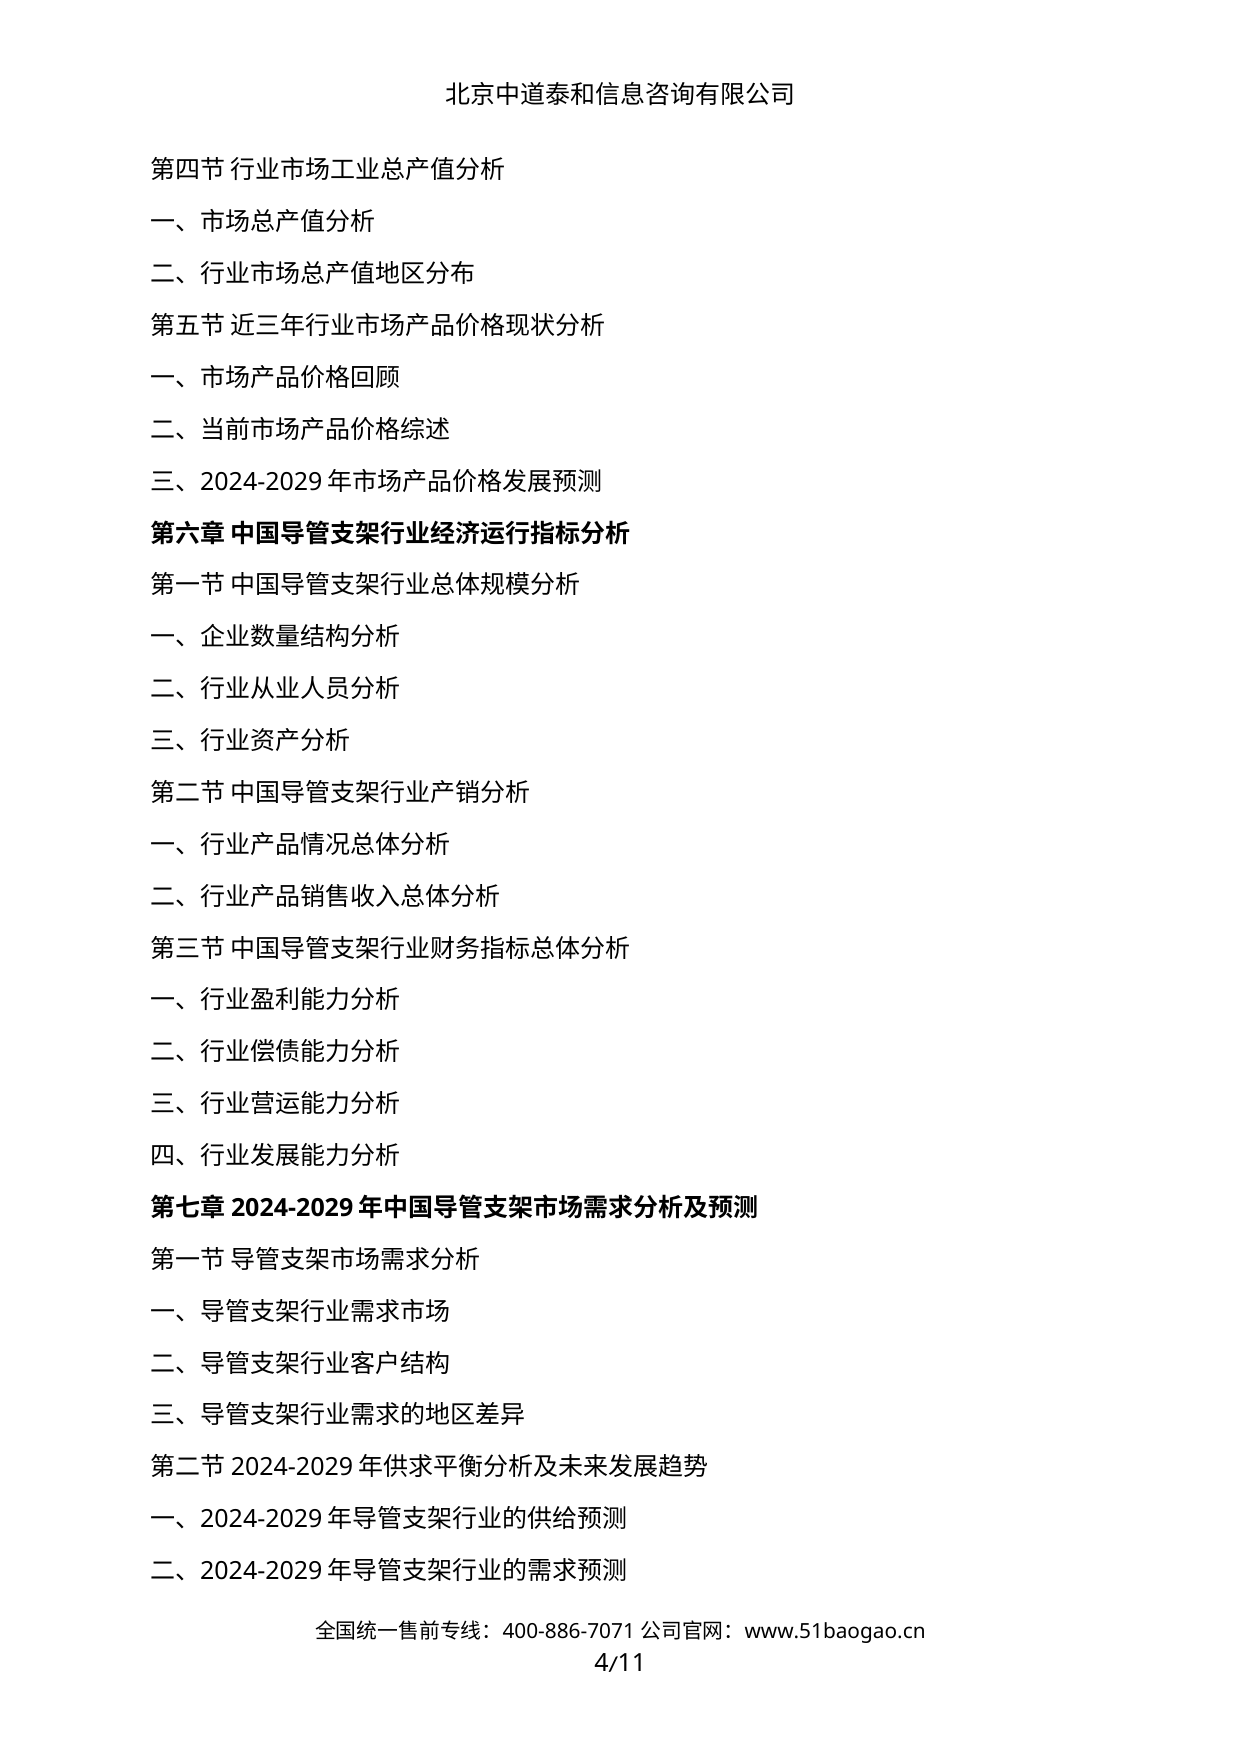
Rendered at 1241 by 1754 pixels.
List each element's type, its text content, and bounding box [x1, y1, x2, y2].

text 一、企业数量结构分析 [150, 617, 1090, 653]
text 第二节 2024-2029年供求平衡分析及未来发展趋势 [150, 1447, 1090, 1483]
text 二、行业从业人员分析 [150, 669, 1090, 705]
text 一、行业盈利能力分析 [150, 980, 1090, 1016]
text 二、导管支架行业客户结构 [150, 1343, 1090, 1379]
text 一、市场总产值分析 [150, 202, 1090, 238]
text 三、2024-2029年市场产品价格发展预测 [150, 461, 1090, 497]
text 第二节 中国导管支架行业产销分析 [150, 772, 1090, 809]
text 第五节 近三年行业市场产品价格现状分析 [150, 306, 1090, 342]
text 一、市场产品价格回顾 [150, 357, 1090, 394]
text 一、行业产品情况总体分析 [150, 824, 1090, 861]
text 第一节 中国导管支架行业总体规模分析 [150, 565, 1090, 601]
text 二、2024-2029年导管支架行业的需求预测 [150, 1551, 1090, 1587]
text 第七章 2024-2029年中国导管支架市场需求分析及预测 [150, 1187, 1090, 1224]
text 三、行业营运能力分析 [150, 1084, 1090, 1120]
text 三、行业资产分析 [150, 721, 1090, 757]
text 四、行业发展能力分析 [150, 1136, 1090, 1172]
text 二、行业偿债能力分析 [150, 1032, 1090, 1068]
text 二、当前市场产品价格综述 [150, 409, 1090, 446]
text 一、导管支架行业需求市场 [150, 1291, 1090, 1327]
text 第一节 导管支架市场需求分析 [150, 1239, 1090, 1276]
text 三、导管支架行业需求的地区差异 [150, 1395, 1090, 1431]
text 二、行业产品销售收入总体分析 [150, 876, 1090, 912]
text 第六章 中国导管支架行业经济运行指标分析 [150, 513, 1090, 549]
text 第三节 中国导管支架行业财务指标总体分析 [150, 928, 1090, 964]
text 一、2024-2029年导管支架行业的供给预测 [150, 1499, 1090, 1535]
text 二、行业市场总产值地区分布 [150, 254, 1090, 290]
text 第四节 行业市场工业总产值分析 [150, 150, 1090, 186]
